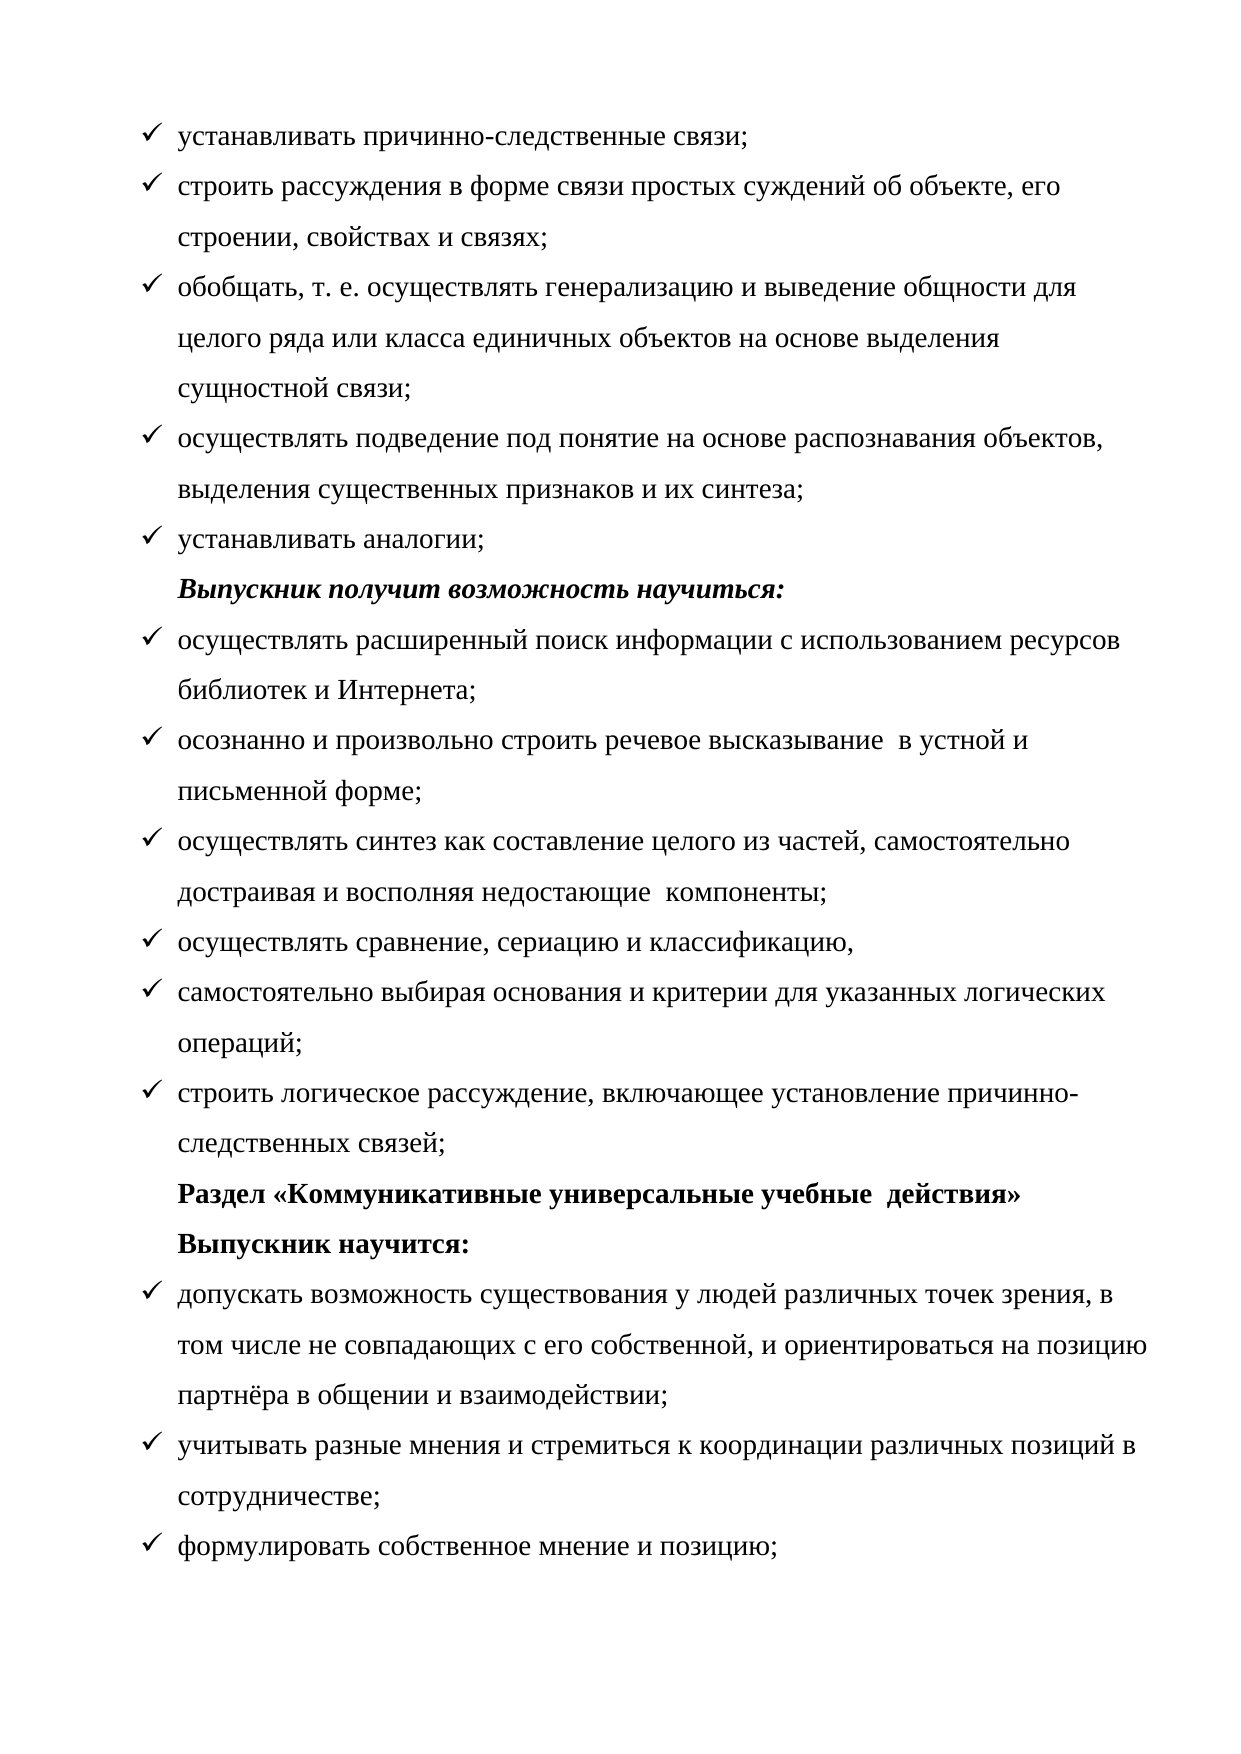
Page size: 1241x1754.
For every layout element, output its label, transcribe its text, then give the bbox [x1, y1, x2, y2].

list осуществлять подведение под понятие на основе распознавания объектов, выделения существенных признаков и их синтеза; [140, 420, 1152, 504]
list осуществлять расширенный поиск информации с использованием ресурсов библиотек и Интернета; [140, 622, 1152, 706]
list допускать возможность существования у людей различных точек зрения, в том числе не совпадающих с его собственной, и ориентироваться на позицию партнёра в общении и взаимодействии; [140, 1276, 1152, 1411]
text Раздел «Коммуникативные универсальные учебные действия» [177, 1176, 1152, 1209]
text Выпускник получит возможность научиться: [177, 571, 1152, 605]
list самостоятельно выбирая основания и критерии для указанных логических операций; [140, 974, 1152, 1058]
list формулировать собственное мнение и позицию; [140, 1528, 1152, 1562]
list осуществлять синтез как составление целого из частей, самостоятельно достраивая и восполняя недостающие компоненты; [140, 823, 1152, 907]
list устанавливать аналогии; [140, 521, 1152, 555]
list строить рассуждения в форме связи простых суждений об объекте, его строении, свойствах и связях; [140, 168, 1152, 252]
list обобщать, т. е. осуществлять генерализацию и выведение общности для целого ряда или класса единичных объектов на основе выделения сущностной связи; [140, 269, 1152, 403]
list осознанно и произвольно строить речевое высказывание в устной и письменной форме; [140, 722, 1152, 806]
list строить логическое рассуждение, включающее установление причинно-следственных связей; [140, 1075, 1152, 1159]
list осуществлять сравнение, сериацию и классификацию, [140, 924, 1152, 958]
list устанавливать причинно-следственные связи; [140, 118, 1152, 152]
list учитывать разные мнения и стремиться к координации различных позиций в сотрудничестве; [140, 1427, 1152, 1511]
text Выпускник научится: [177, 1226, 1152, 1260]
